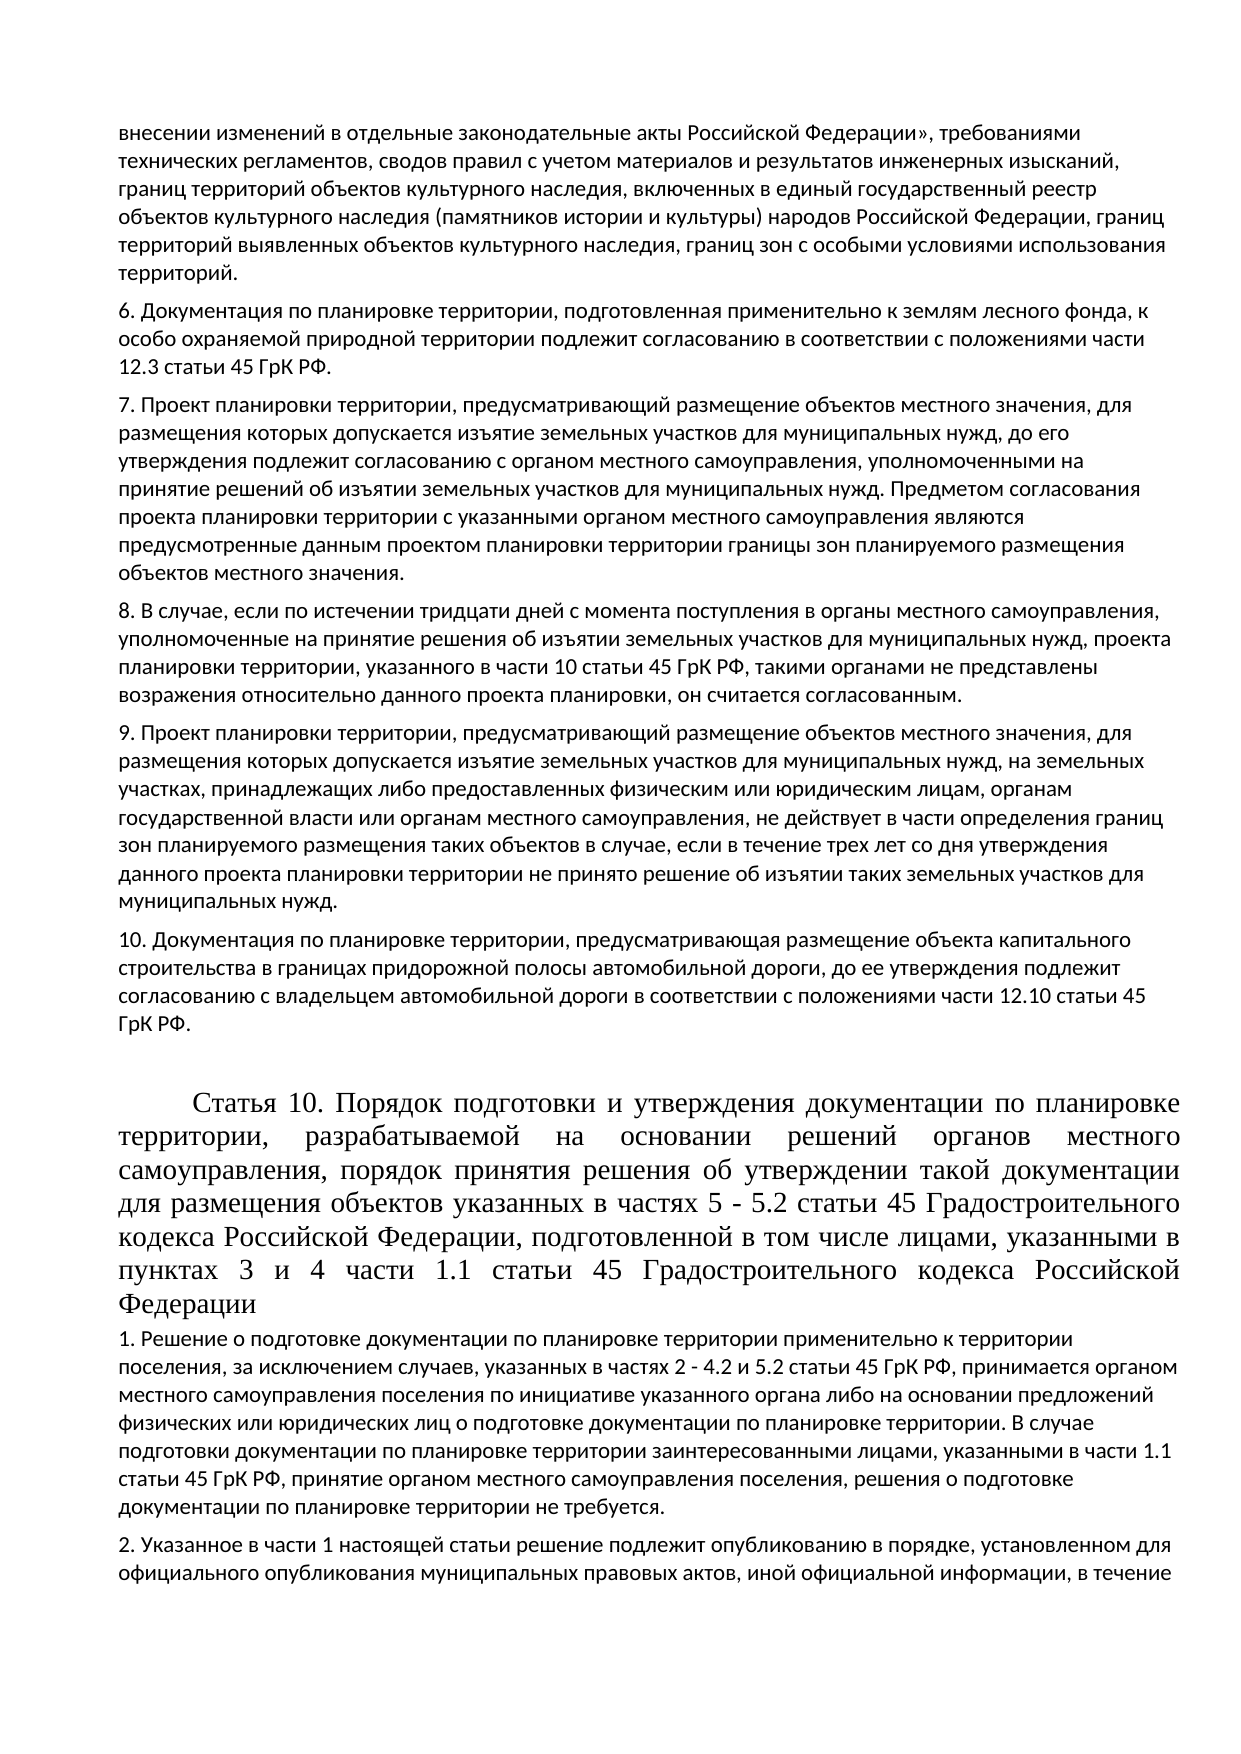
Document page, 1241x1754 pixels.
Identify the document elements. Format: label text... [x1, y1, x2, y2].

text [118, 118, 1181, 286]
text 7. Проект планировки территории, предусматривающий размещение объектов местного значения, для размещения которых допускается изъятие земельных участков для муниципальных нужд, до его утверждения подлежит согласованию с органом местного самоуправления, уполномоченными на принятие решений об изъятии земельных участков для муниципальных нужд. Предметом согласования проекта планировки территории с указанными органом местного самоуправления являются предусмотренные данным проектом планировки территории границы зон планируемого размещения объектов местного значения. [118, 390, 1181, 586]
text 1. Решение о подготовке документации по планировке территории применительно к территории поселения, за исключением случаев, указанных в частях 2 - 4.2 и 5.2 статьи 45 ГрК РФ, принимается органом местного самоуправления поселения по инициативе указанного органа либо на основании предложений физических или юридических лиц о подготовке документации по планировке территории. В случае подготовки документации по планировке территории заинтересованными лицами, указанными в части 1.1 статьи 45 ГрК РФ, принятие органом местного самоуправления поселения, решения о подготовке документации по планировке территории не требуется. [118, 1324, 1181, 1520]
text 6. Документация по планировке территории, подготовленная применительно к землям лесного фонда, к особо охраняемой природной территории подлежит согласованию в соответствии с положениями части 12.3 статьи 45 ГрК РФ. [118, 296, 1181, 380]
text 10. Документация по планировке территории, предусматривающая размещение объекта капитального строительства в границах придорожной полосы автомобильной дороги, до ее утверждения подлежит согласованию с владельцем автомобильной дороги в соответствии с положениями части 12.10 статьи 45 ГрК РФ. [118, 925, 1181, 1037]
text 8. В случае, если по истечении тридцати дней с момента поступления в органы местного самоуправления, уполномоченные на принятие решения об изъятии земельных участков для муниципальных нужд, проекта планировки территории, указанного в части 10 статьи 45 ГрК РФ, такими органами не представлены возражения относительно данного проекта планировки, он считается согласованным. [118, 596, 1181, 708]
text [118, 1530, 1181, 1586]
subtitle Статья 10. Порядок подготовки и утверждения документации по планировке территории, разрабатываемой на основании решений органов местного самоуправления, порядок принятия решения об утверждении такой документации для размещения объектов указанных в частях 5 - 5.2 статьи 45 Градостроительного кодекса Российской Федерации, подготовленной в том числе лицами, указанными в пунктах 3 и 4 части 1.1 статьи 45 Градостроительного кодекса Российской Федерации [118, 1085, 1181, 1319]
text 9. Проект планировки территории, предусматривающий размещение объектов местного значения, для размещения которых допускается изъятие земельных участков для муниципальных нужд, на земельных участках, принадлежащих либо предоставленных физическим или юридическим лицам, органам государственной власти или органам местного самоуправления, не действует в части определения границ зон планируемого размещения таких объектов в случае, если в течение трех лет со дня утверждения данного проекта планировки территории не принято решение об изъятии таких земельных участков для муниципальных нужд. [118, 718, 1181, 915]
